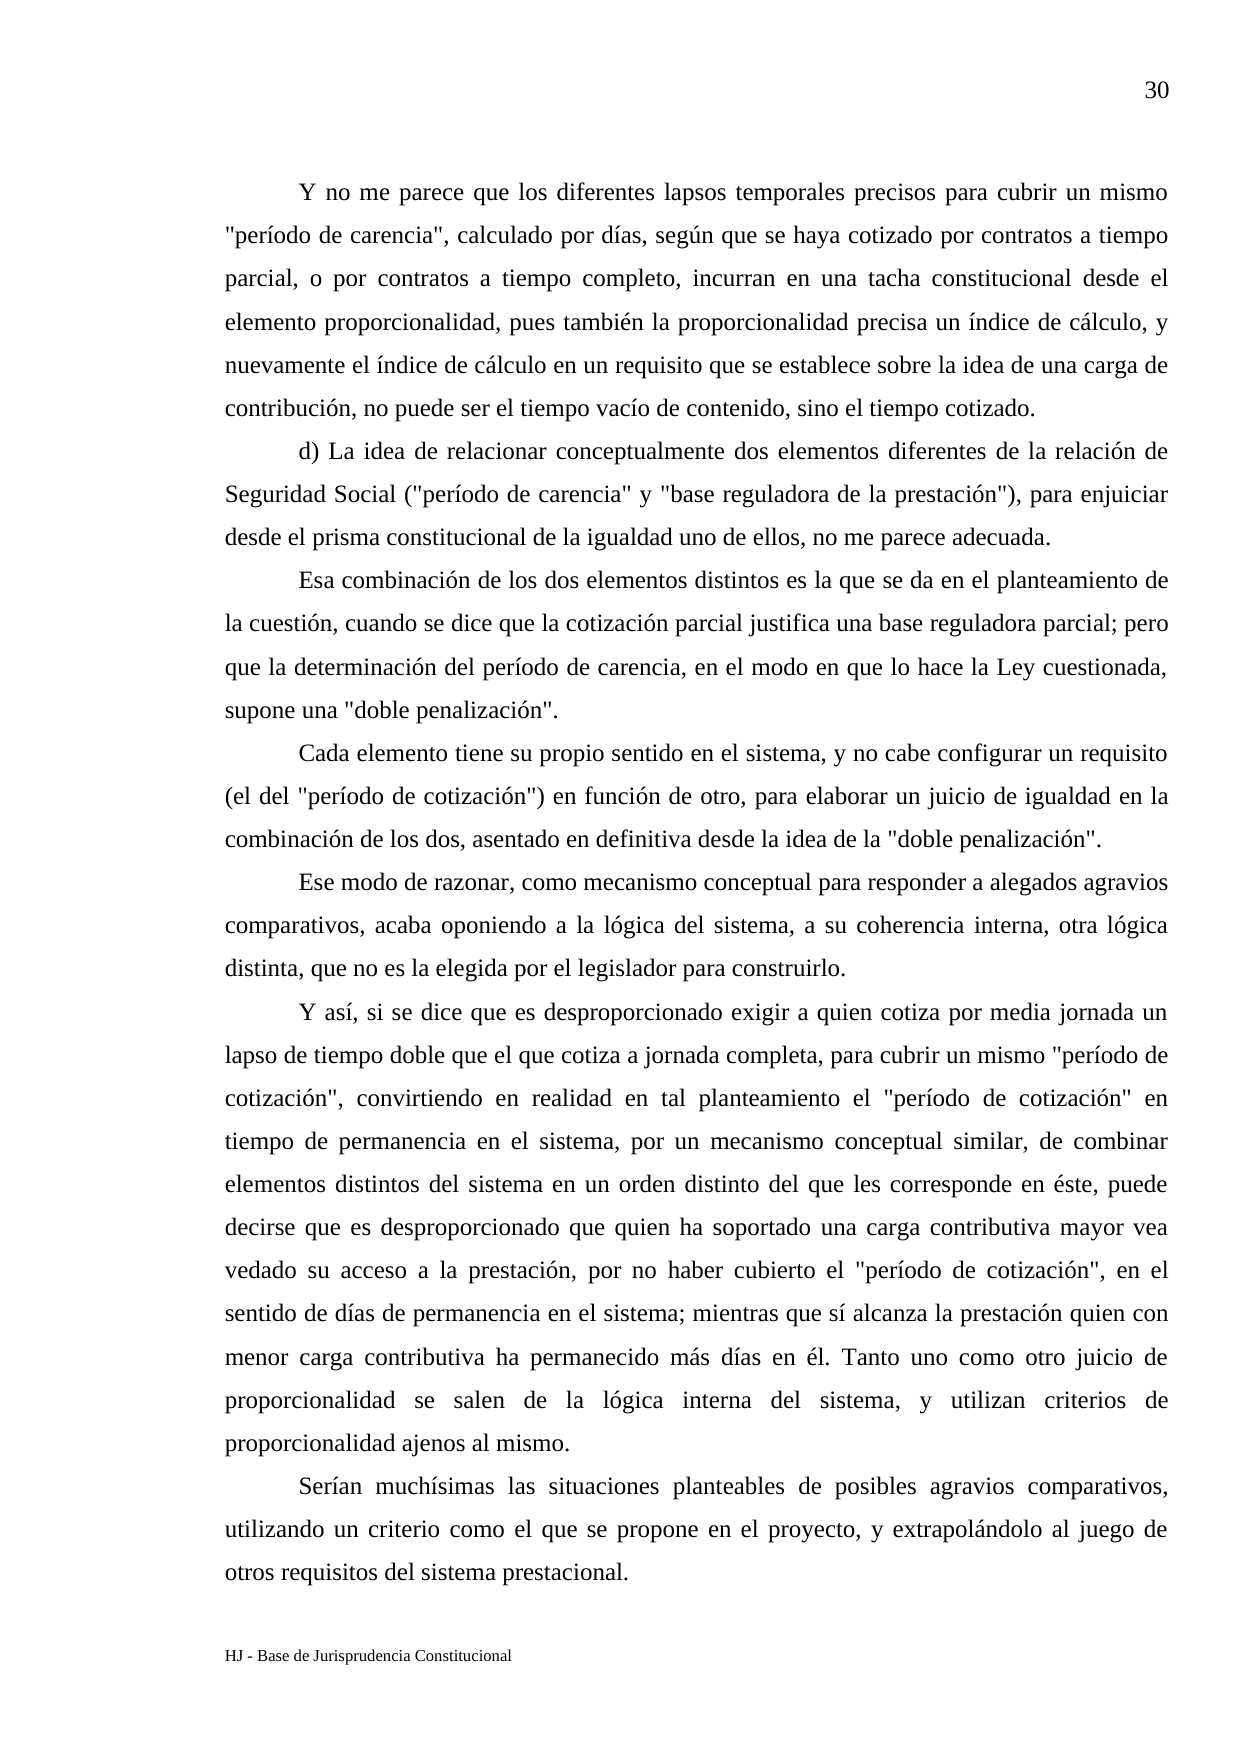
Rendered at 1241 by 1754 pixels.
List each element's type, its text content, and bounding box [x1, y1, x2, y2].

text d) La idea de relacionar conceptualmente dos elementos diferentes de la relación de Seguridad Social ("período de carencia" y "base reguladora de la prestación"), para enjuiciar desde el prisma constitucional de la igualdad uno de ellos, no me parece adecuada. [224, 436, 1169, 551]
text Cada elemento tiene su propio sentido en el sistema, y no cabe configurar un requisito (el del "período de cotización") en función de otro, para elaborar un juicio de igualdad en la combinación de los dos, asentado en definitiva desde la idea de la "doble penalización". [224, 738, 1169, 853]
text Esa combinación de los dos elementos distintos es la que se da en el planteamiento de la cuestión, cuando se dice que la cotización parcial justifica una base reguladora parcial; pero que la determinación del período de carencia, en el modo en que lo hace la Ley cuestionada, supone una "doble penalización". [224, 565, 1169, 723]
text Y no me parece que los diferentes lapsos temporales precisos para cubrir un mismo "período de carencia", calculado por días, según que se haya cotizado por contratos a tiempo parcial, o por contratos a tiempo completo, incurran en una tacha constitucional desde el elemento proporcionalidad, pues también la proporcionalidad precisa un índice de cálculo, y nuevamente el índice de cálculo en un requisito que se establece sobre la idea de una carga de contribución, no puede ser el tiempo vacío de contenido, sino el tiempo cotizado. [224, 177, 1169, 422]
text Serían muchísimas las situaciones planteables de posibles agravios comparativos, utilizando un criterio como el que se propone en el proyecto, y extrapolándolo al juego de otros requisitos del sistema prestacional. [224, 1471, 1169, 1586]
text Ese modo de razonar, como mecanismo conceptual para responder a alegados agravios comparativos, acaba oponiendo a la lógica del sistema, a su coherencia interna, otra lógica distinta, que no es la elegida por el legislador para construirlo. [224, 867, 1169, 982]
text Y así, si se dice que es desproporcionado exigir a quien cotiza por media jornada un lapso de tiempo doble que el que cotiza a jornada completa, para cubrir un mismo "período de cotización", convirtiendo en realidad en tal planteamiento el "período de cotización" en tiempo de permanencia en el sistema, por un mecanismo conceptual similar, de combinar elementos distintos del sistema en un orden distinto del que les corresponde en éste, puede decirse que es desproporcionado que quien ha soportado una carga contributiva mayor vea vedado su acceso a la prestación, por no haber cubierto el "período de cotización", en el sentido de días de permanencia en el sistema; mientras que sí alcanza la prestación quien con menor carga contributiva ha permanecido más días en él. Tanto uno como otro juicio de proporcionalidad se salen de la lógica interna del sistema, y utilizan criterios de proporcionalidad ajenos al mismo. [224, 997, 1169, 1457]
